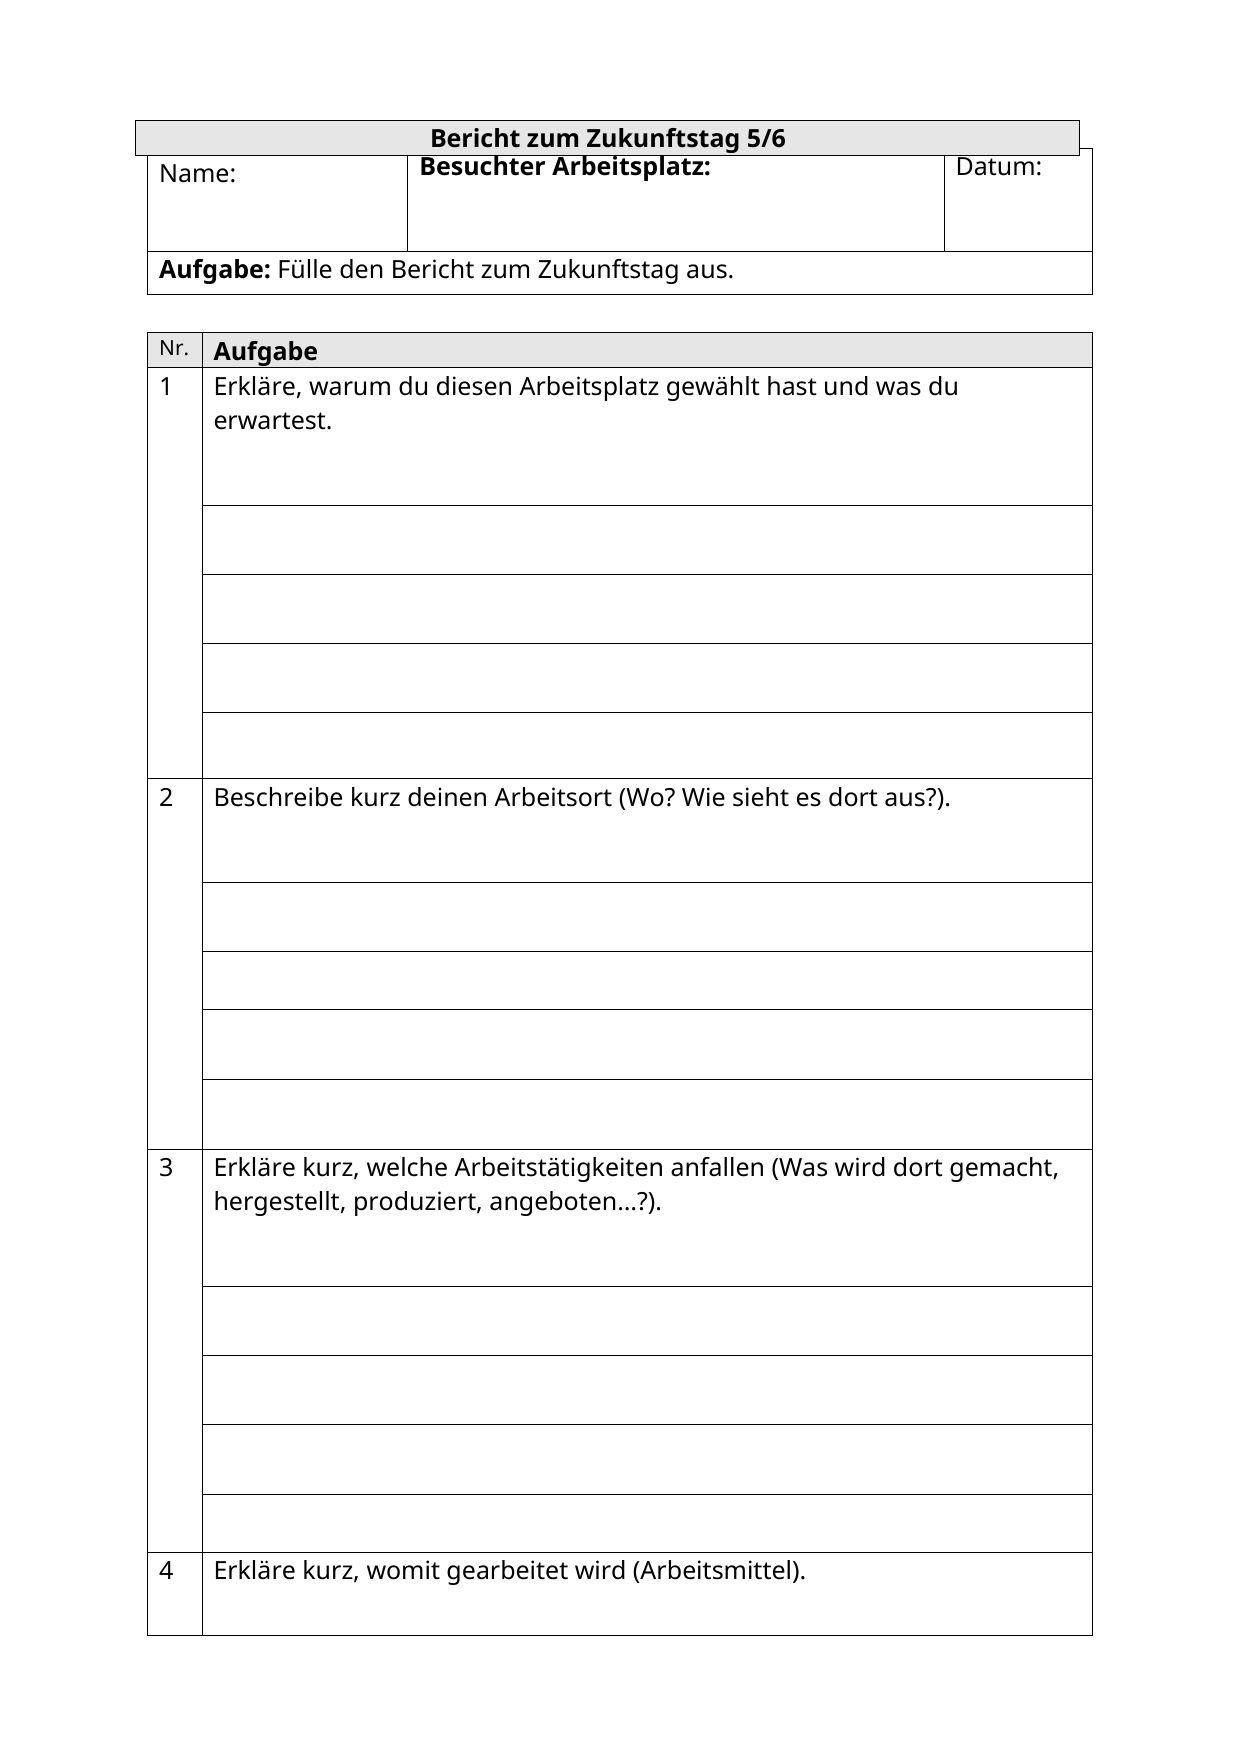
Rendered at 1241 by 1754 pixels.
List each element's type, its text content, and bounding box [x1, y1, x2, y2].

table_header Bericht zum Zukunftstag 5/6 [136, 121, 1079, 155]
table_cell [203, 1553, 1092, 1635]
table_cell [203, 1080, 1092, 1149]
table_cell Beschreibe kurz deinen Arbeitsort (Wo? Wie sieht es dort aus?). [203, 779, 1092, 882]
table_cell Erkläre kurz, welche Arbeitstätigkeiten anfallen (Was wird dort gemacht, hergestellt, produziert, angeboten…?). [203, 1150, 1092, 1286]
table_cell Erkläre, warum du diesen Arbeitsplatz gewählt hast und was du erwartest. [203, 368, 1092, 504]
table_header Datum: [945, 149, 1092, 251]
table_cell [203, 713, 1092, 778]
table_cell [203, 1287, 1092, 1355]
table_header Besuchter Arbeitsplatz: [408, 156, 944, 251]
table_cell Aufgabe: Fülle den Bericht zum Zukunftstag aus. [148, 252, 1092, 294]
table_cell [203, 506, 1092, 574]
table_header Aufgabe [203, 333, 1092, 367]
table_cell [203, 644, 1092, 712]
table_header Name: [148, 156, 407, 251]
table_cell 4 [148, 1553, 202, 1635]
table_cell 3 [148, 1150, 202, 1552]
table_cell 1 [148, 368, 202, 778]
table_cell [203, 575, 1092, 643]
table_cell [203, 1010, 1092, 1079]
table_cell [203, 1425, 1092, 1493]
table_cell [203, 883, 1092, 951]
table_cell [203, 1495, 1092, 1552]
table_cell [203, 1356, 1092, 1424]
table_cell [203, 952, 1092, 1008]
table_header Nr. [148, 333, 202, 367]
table_cell 2 [148, 779, 202, 1149]
